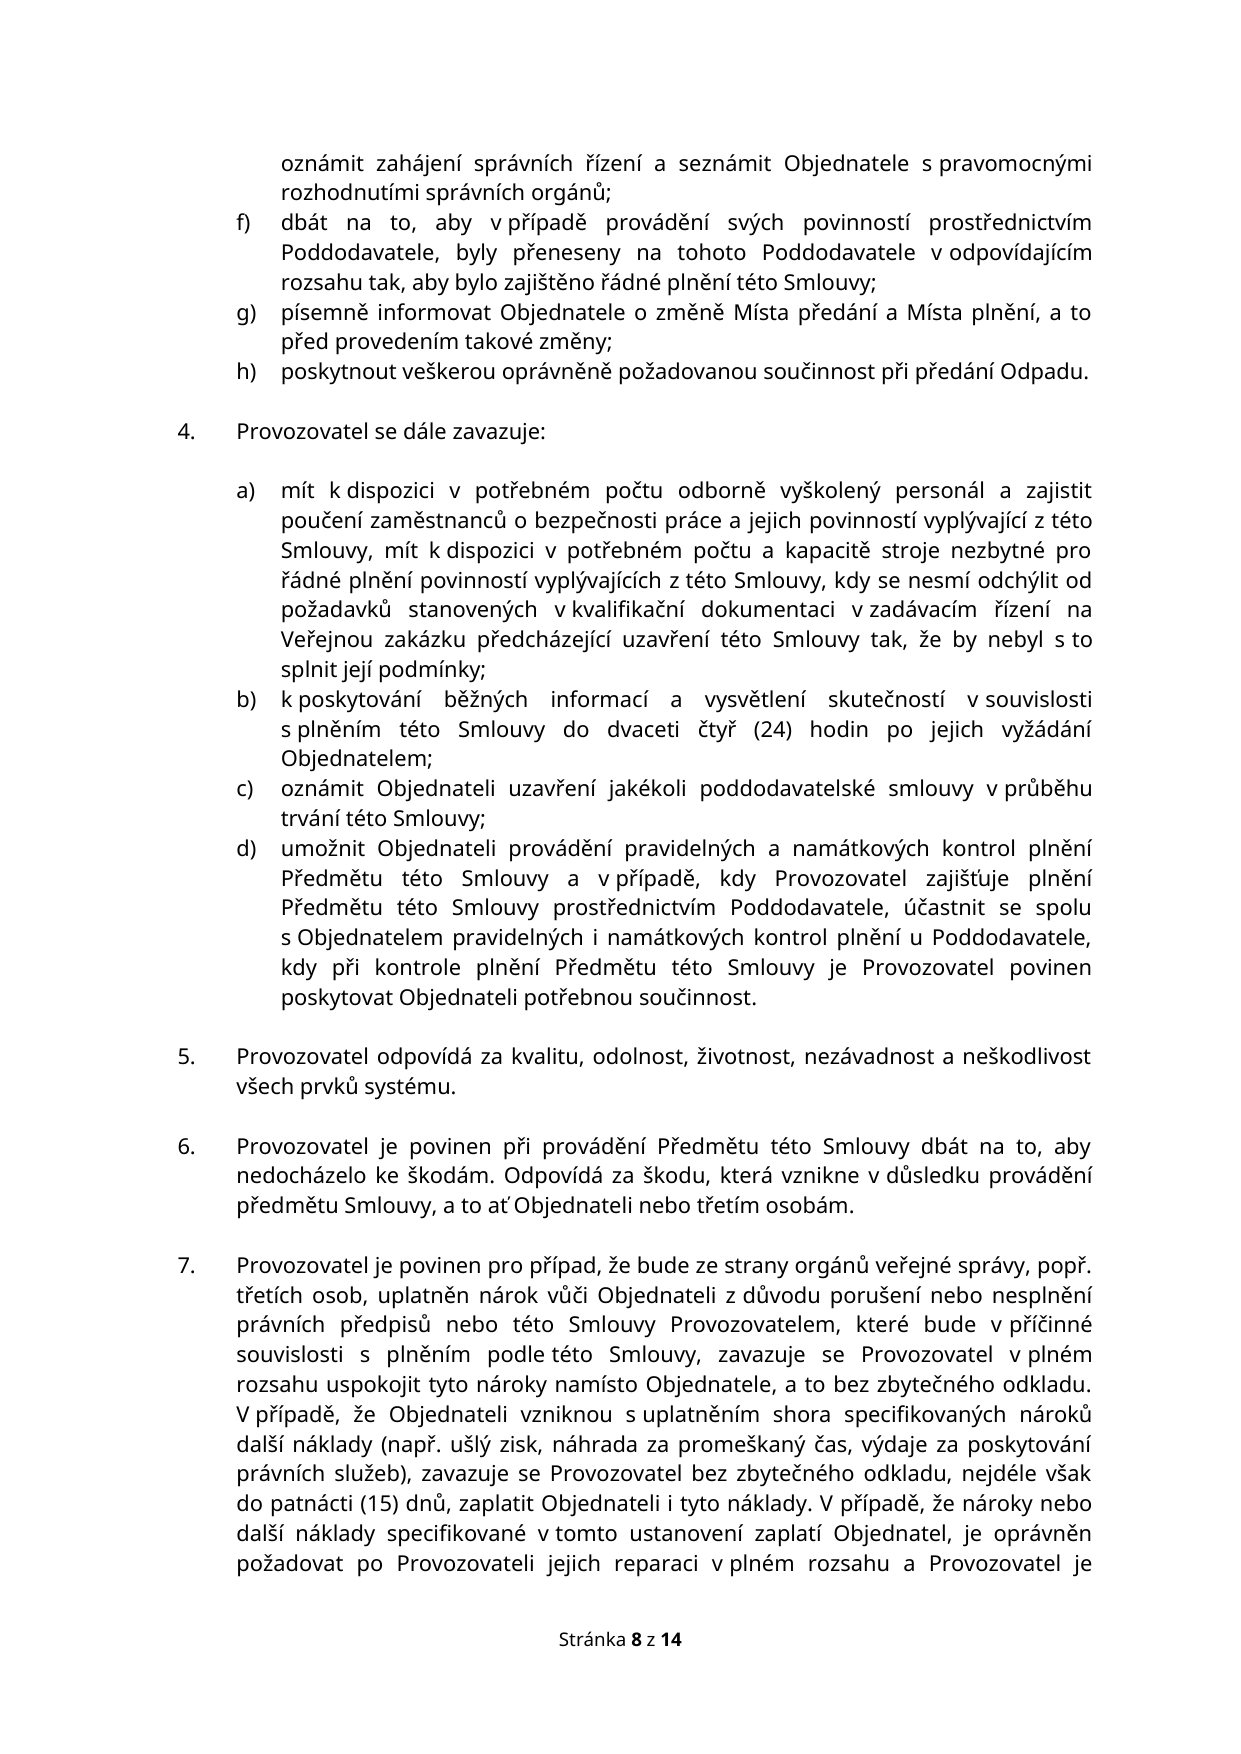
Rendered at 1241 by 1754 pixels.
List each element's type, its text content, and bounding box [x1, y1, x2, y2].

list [177, 1250, 1093, 1578]
list dbát na to, aby v případě provádění svých povinností prostřednictvím Poddodavatele, byly přeneseny na tohoto Poddodavatele v odpovídajícím rozsahu tak, aby bylo zajištěno řádné plnění této Smlouvy; [236, 207, 1093, 297]
list poskytnout veškerou oprávněně požadovanou součinnost při předání Odpadu. [236, 356, 1093, 386]
list písemně informovat Objednatele o změně Místa předání a Místa plnění, a to před provedením takové změny; [236, 297, 1093, 356]
list Provozovatel je povinen při provádění Předmětu této Smlouvy dbát na to, aby nedocházelo ke škodám. Odpovídá za škodu, která vznikne v důsledku provádění předmětu Smlouvy, a to ať Objednateli nebo třetím osobám. [177, 1131, 1093, 1220]
list umožnit Objednateli provádění pravidelných a namátkových kontrol plnění Předmětu této Smlouvy a v případě, kdy Provozovatel zajišťuje plnění Předmětu této Smlouvy prostřednictvím Poddodavatele, účastnit se spolu s Objednatelem pravidelných i namátkových kontrol plnění u Poddodavatele, kdy při kontrole plnění Předmětu této Smlouvy je Provozovatel povinen poskytovat Objednateli potřebnou součinnost. [236, 833, 1093, 1012]
list k poskytování běžných informací a vysvětlení skutečností v souvislosti s plněním této Smlouvy do dvaceti čtyř (24) hodin po jejich vyžádání Objednatelem; [236, 684, 1093, 773]
list mít k dispozici v potřebném počtu odborně vyškolený personál a zajistit poučení zaměstnanců o bezpečnosti práce a jejich povinností vyplývající z této Smlouvy, mít k dispozici v potřebném počtu a kapacitě stroje nezbytné pro řádné plnění povinností vyplývajících z této Smlouvy, kdy se nesmí odchýlit od požadavků stanovených v kvalifikační dokumentaci v zadávacím řízení na Veřejnou zakázku předcházející uzavření této Smlouvy tak, že by nebyl s to splnit její podmínky; [236, 475, 1093, 684]
list Provozovatel se dále zavazuje: [177, 416, 1093, 446]
list oznámit Objednateli uzavření jakékoli poddodavatelské smlouvy v průběhu trvání této Smlouvy; [236, 773, 1093, 833]
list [236, 148, 1093, 207]
list Provozovatel odpovídá za kvalitu, odolnost, životnost, nezávadnost a neškodlivost všech prvků systému. [177, 1041, 1093, 1101]
